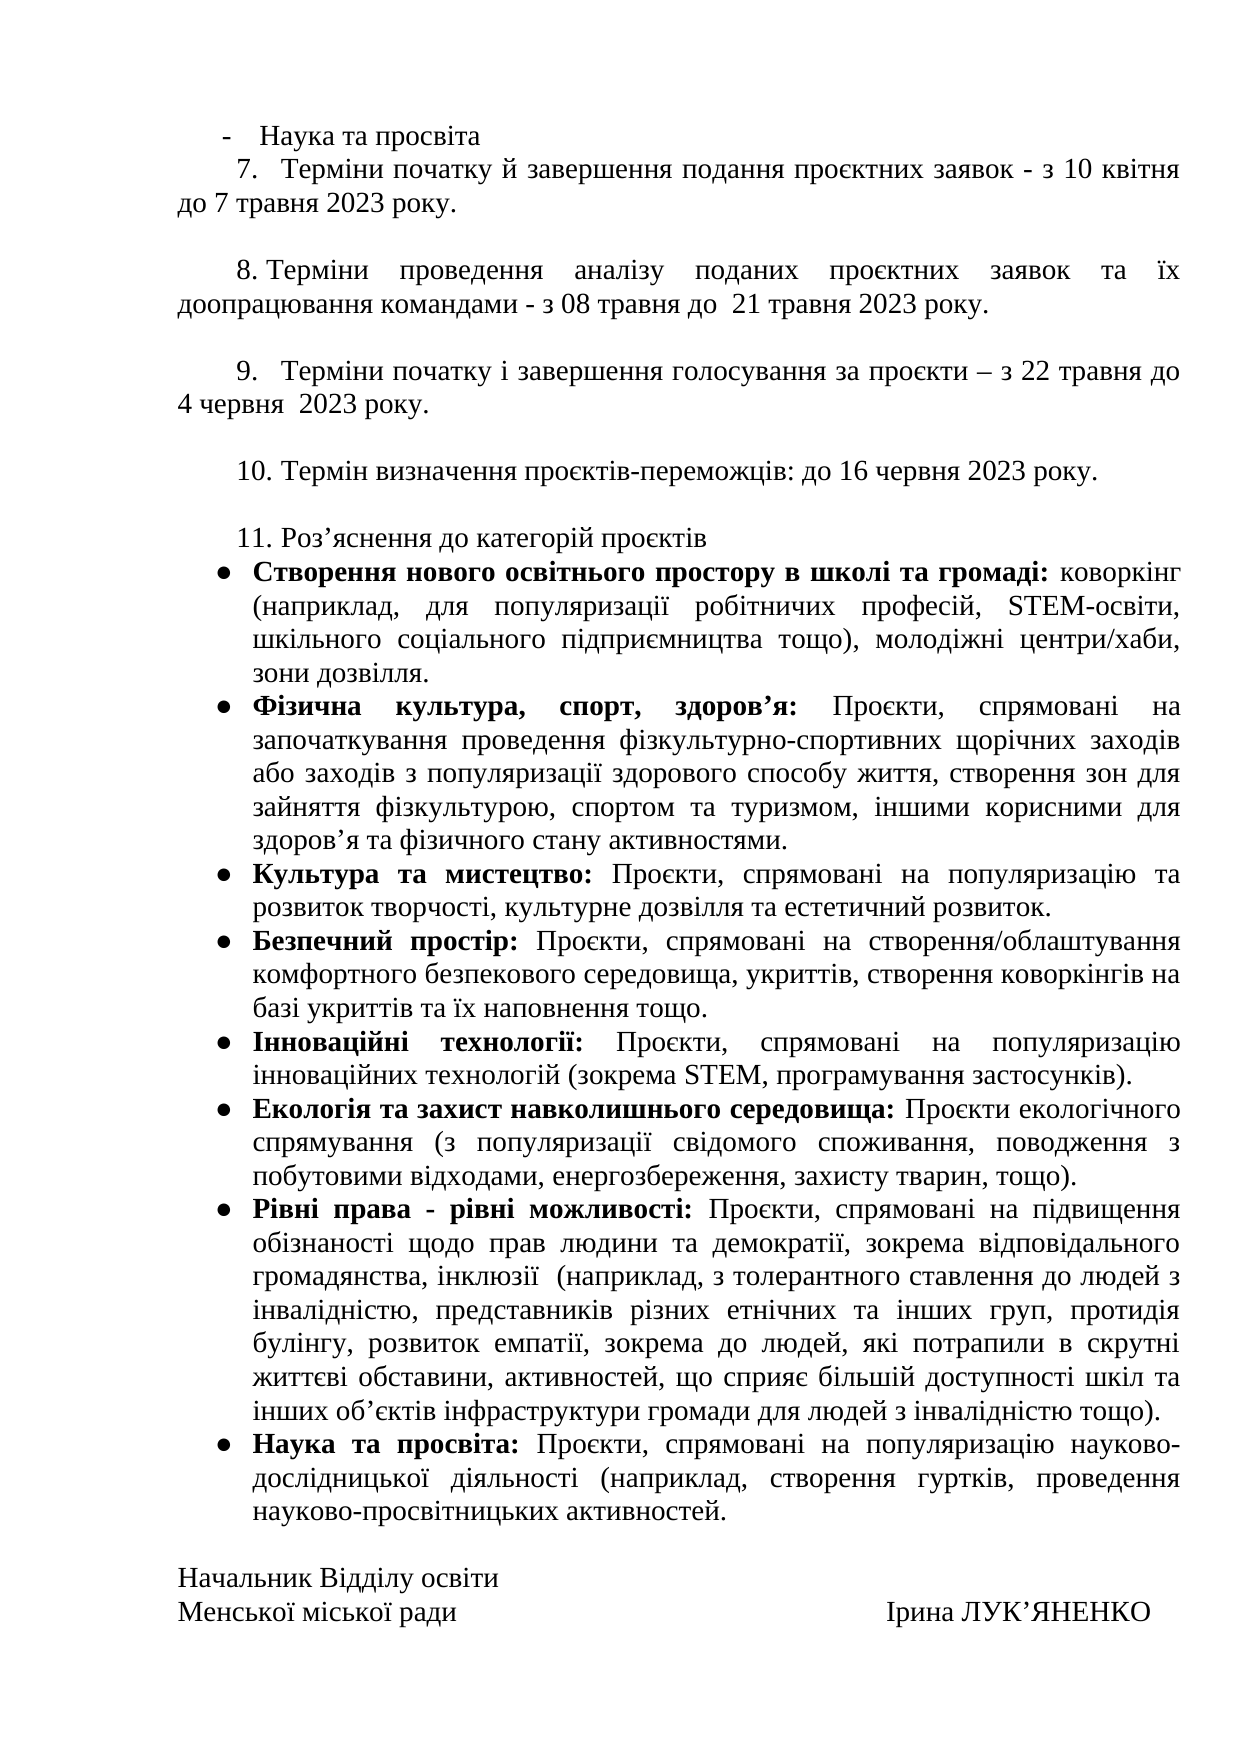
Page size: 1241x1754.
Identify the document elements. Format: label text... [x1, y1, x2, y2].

text Начальник Відділу освіти [177, 1560, 1181, 1594]
list Терміни початку й завершення подання проєктних заявок - з 10 квітня до 7 травня 2023 року. [177, 152, 1181, 219]
list Термін визначення проєктів-переможців: до 16 червня 2023 року. [177, 453, 1181, 487]
text Менської міської ради Ірина ЛУК’ЯНЕНКО [177, 1594, 1181, 1627]
list Культура та мистецтво: Проєкти, спрямовані на популяризацію та розвиток творчості, культурне дозвілля та естетичний розвиток. [215, 856, 1181, 923]
list Терміни проведення аналізу поданих проєктних заявок та їх доопрацювання командами - з 08 травня до 21 травня 2023 року. [177, 252, 1181, 319]
list Створення нового освітнього простору в школі та громаді: коворкінг (наприклад, для популяризації робітничих професій, STEM-освіти, шкільного соціального підприємництва тощо), молодіжні центри/хаби, зони дозвілля. [215, 554, 1181, 688]
list Інноваційні технології: Проєкти, спрямовані на популяризацію інноваційних технологій (зокрема STEM, програмування застосунків). [215, 1024, 1181, 1091]
list Роз’яснення до категорій проєктів [177, 521, 1181, 554]
list Наука та просвіта: Проєкти, спрямовані на популяризацію науково-дослідницької діяльності (наприклад, створення гуртків, проведення науково-просвітницьких активностей. [215, 1426, 1181, 1527]
list Рівні права - рівні можливості: Проєкти, спрямовані на підвищення обізнаності щодо прав людини та демократії, зокрема відповідального громадянства, інклюзії (наприклад, з толерантного ставлення до людей з інвалідністю, представників різних етнічних та інших груп, протидія булінгу, розвиток емпатії, зокрема до людей, які потрапили в скрутні життєві обставини, активностей, що сприяє більшій доступності шкіл та інших об’єктів інфраструктури громади для людей з інвалідністю тощо). [215, 1191, 1181, 1426]
list Наука та просвіта [222, 118, 1181, 152]
list Екологія та захист навколишнього середовища: Проєкти екологічного спрямування (з популяризації свідомого споживання, поводження з побутовими відходами, енергозбереження, захисту тварин, тощо). [215, 1091, 1181, 1191]
list Фізична культура, спорт, здоров’я: Проєкти, спрямовані на започаткування проведення фізкультурно-спортивних щорічних заходів або заходів з популяризації здорового способу життя, створення зон для зайняття фізкультурою, спортом та туризмом, іншими корисними для здоров’я та фізичного стану активностями. [215, 688, 1181, 856]
list Безпечний простір: Проєкти, спрямовані на створення/облаштування комфортного безпекового середовища, укриттів, створення коворкінгів на базі укриттів та їх наповнення тощо. [215, 923, 1181, 1024]
list Терміни початку і завершення голосування за проєкти – з 22 травня до 4 червня 2023 року. [177, 353, 1181, 420]
